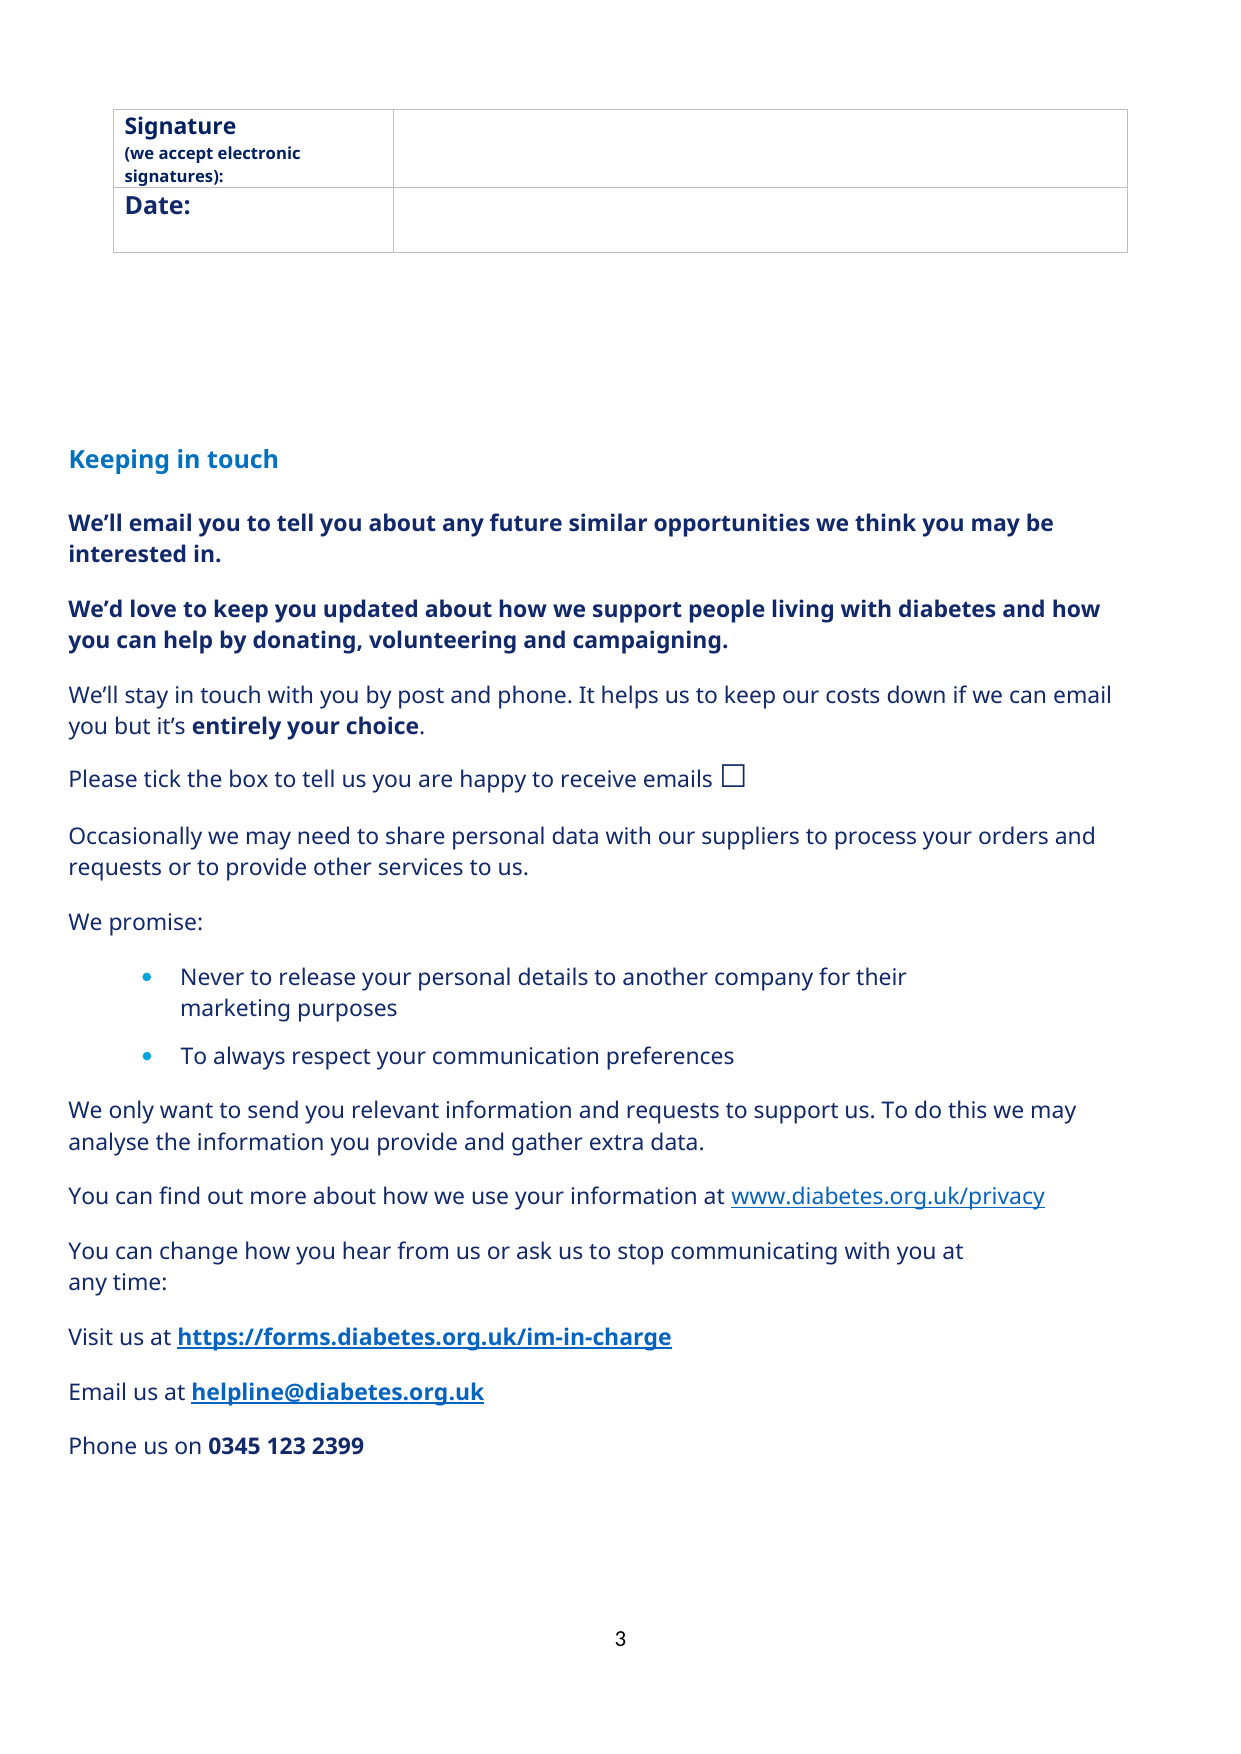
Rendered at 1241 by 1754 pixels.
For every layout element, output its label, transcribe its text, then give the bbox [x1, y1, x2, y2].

text We’d love to keep you updated about how we support people living with diabetes and how you can help by donating, volunteering and campaigning. [68, 593, 1128, 655]
text Occasionally we may need to share personal data with our suppliers to process your orders and requests or to provide other services to us. [68, 820, 1128, 882]
text We promise: [68, 906, 1128, 937]
text We only want to send you relevant information and requests to support us. To do this we may analyse the information you provide and gather extra data. [68, 1094, 1128, 1157]
table_cell [394, 188, 1127, 252]
list Never to release your personal details to another company for their marketing purposes [143, 960, 1128, 1023]
text Keeping in touch [68, 442, 1128, 476]
text We’ll email you to tell you about any future similar opportunities we think you may be interested in. [68, 507, 1128, 569]
text You can change how you hear from us or ask us to stop communicating with you at any time: [68, 1235, 1128, 1297]
list To always respect your communication preferences [143, 1039, 1128, 1071]
text Phone us on 0345 123 2399 [68, 1430, 1128, 1461]
table_header [394, 110, 1127, 187]
text We’ll stay in touch with you by post and phone. It helps us to keep our costs down if we can email you but it’s entirely your choice. [68, 679, 1128, 741]
text Email us at helpline@diabetes.org.uk [68, 1376, 1128, 1407]
text You can find out more about how we use your information at www.diabetes.org.uk/privacy [68, 1180, 1128, 1211]
text Please tick the box to tell us you are happy to receive emails [68, 754, 1128, 796]
table_header Signature (we accept electronic signatures): [114, 110, 393, 187]
table_cell Date: [114, 188, 393, 252]
text Visit us at https://forms.diabetes.org.uk/im-in-charge [68, 1321, 1128, 1352]
